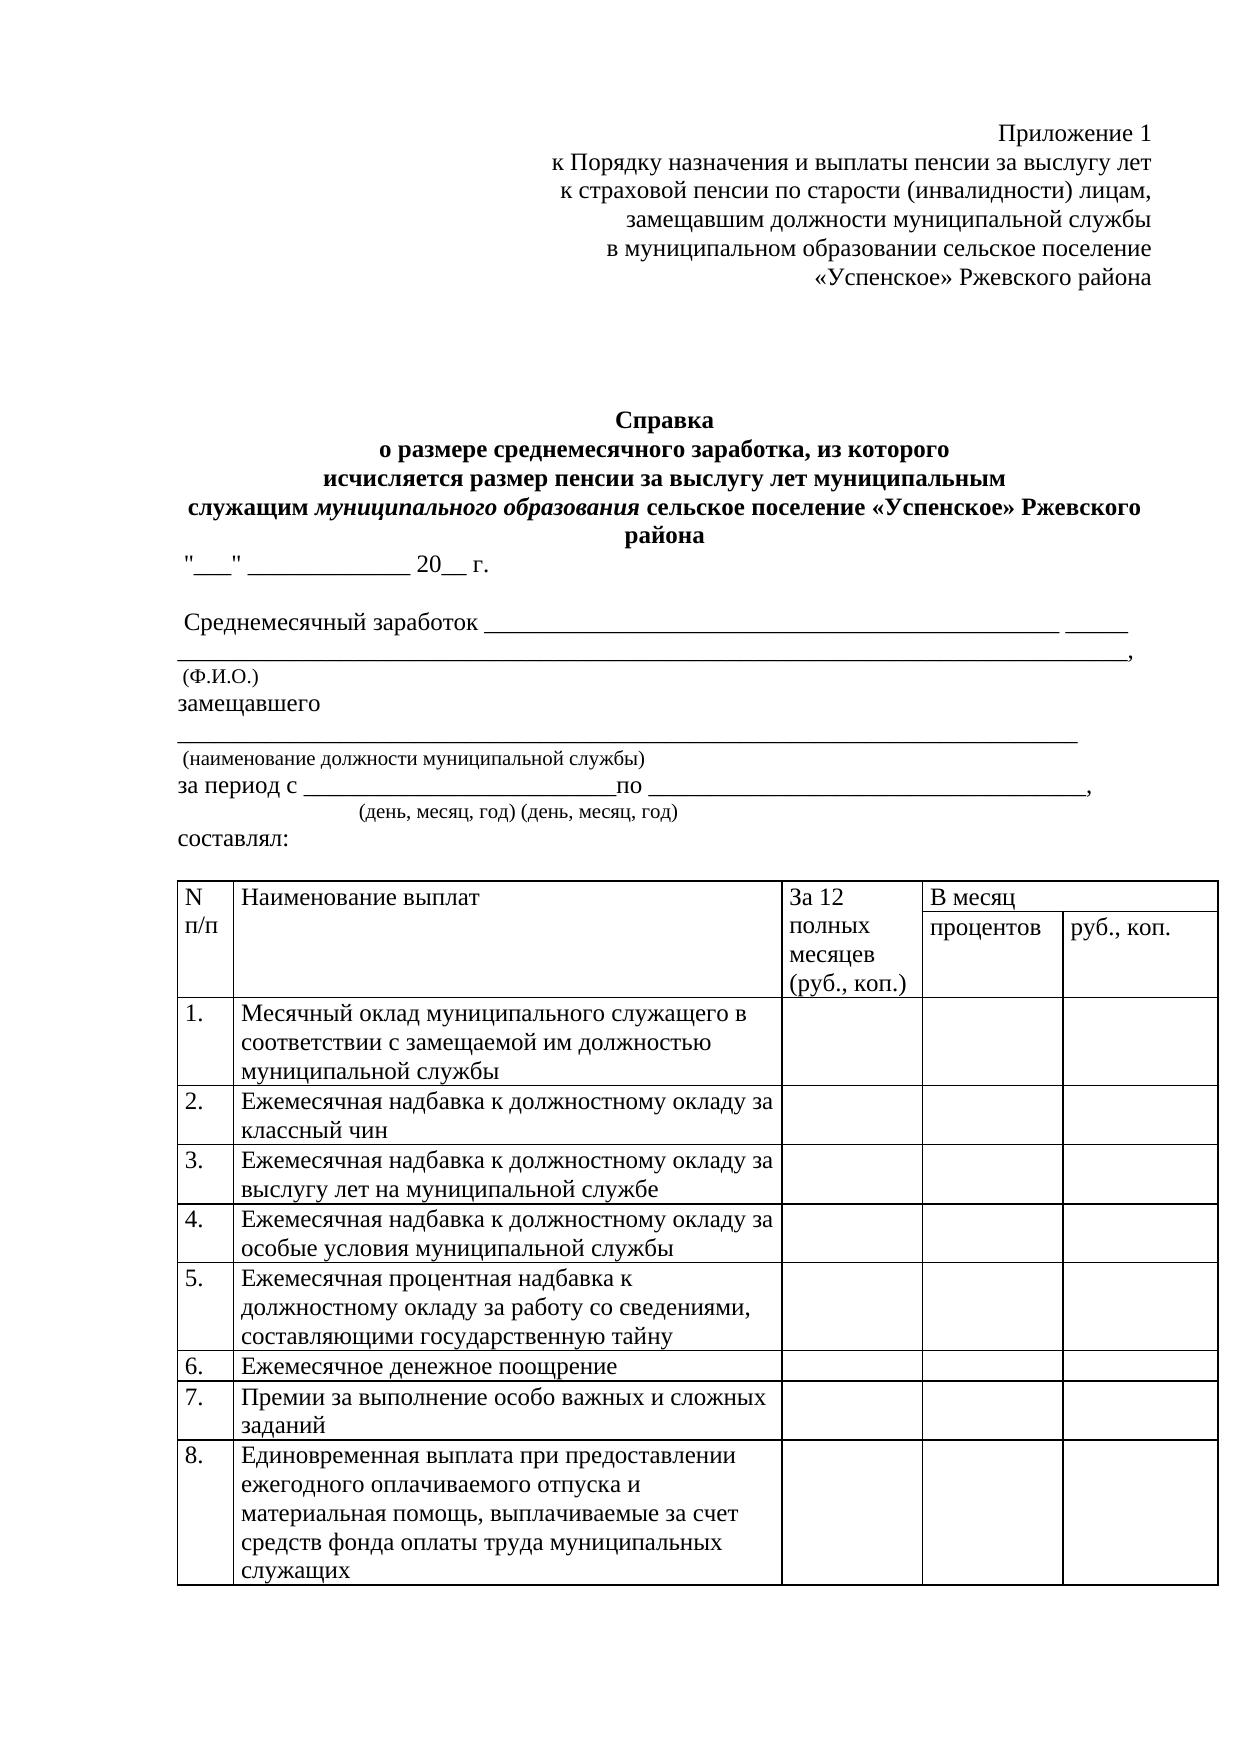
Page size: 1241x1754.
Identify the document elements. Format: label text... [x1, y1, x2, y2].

text (день, месяц, год) (день, месяц, год) [177, 799, 1152, 823]
table_cell [783, 1441, 922, 1584]
table_cell 5. [178, 1263, 233, 1350]
table_cell [1064, 1205, 1217, 1262]
table_cell [923, 1382, 1062, 1439]
table_cell 8. [178, 1441, 233, 1584]
table_cell [1064, 998, 1217, 1085]
table_cell 2. [178, 1086, 233, 1144]
table_cell Ежемесячная процентная надбавка к должностному окладу за работу со сведениями, составляющими государственную тайну [234, 1263, 781, 1350]
table_cell 1. [178, 998, 233, 1085]
text ____________________________________________________________________________, [177, 636, 1152, 664]
text замещавшим должности муниципальной службы [177, 204, 1152, 233]
table_cell [1064, 1382, 1217, 1439]
text за период с _________________________по ___________________________________, [177, 770, 1152, 799]
text служащим муниципального образования сельское поселение «Успенское» Ржевского района [177, 492, 1152, 549]
table_cell [1064, 1086, 1217, 1144]
table_cell Премии за выполнение особо важных и сложных заданий [234, 1382, 781, 1439]
text о размере среднемесячного заработка, из которого [177, 434, 1152, 463]
table_header Наименование выплат [234, 882, 781, 997]
table_cell [923, 1086, 1062, 1144]
table_cell [1064, 1145, 1217, 1203]
table_cell Ежемесячное денежное поощрение [234, 1351, 781, 1380]
text замещавшего ________________________________________________________________________ [177, 688, 1152, 746]
text (наименование должности муниципальной службы) [177, 746, 1152, 770]
text к Порядку назначения и выплаты пенсии за выслугу лет [177, 147, 1152, 176]
table_cell [923, 1263, 1062, 1350]
text «Успенское» Ржевского района [177, 262, 1152, 291]
table_cell 6. [178, 1351, 233, 1380]
table_cell [783, 1205, 922, 1262]
text к страховой пенсии по старости (инвалидности) лицам, [177, 176, 1152, 204]
table_cell [923, 1441, 1062, 1584]
table_cell [923, 998, 1062, 1085]
text Справка [177, 406, 1152, 434]
table_cell [783, 1382, 922, 1439]
text составлял: [177, 823, 1152, 852]
table_cell [783, 1263, 922, 1350]
table_cell процентов [923, 912, 1062, 997]
table_cell [783, 1145, 922, 1203]
text Среднемесячный заработок ______________________________________________ _____ [177, 607, 1152, 636]
table_cell [1064, 1263, 1217, 1350]
table_cell [783, 998, 922, 1085]
table_cell 4. [178, 1205, 233, 1262]
text "___" _____________ 20__ г. [177, 549, 1152, 578]
table_cell Ежемесячная надбавка к должностному окладу за особые условия муниципальной службы [234, 1205, 781, 1262]
table_cell Единовременная выплата при предоставлении ежегодного оплачиваемого отпуска и материальная помощь, выплачиваемые за счет средств фонда оплаты труда муниципальных служащих [234, 1441, 781, 1584]
table_cell руб., коп. [1064, 912, 1217, 997]
table_cell 7. [178, 1382, 233, 1439]
table_header N п/п [178, 882, 233, 997]
table_cell [923, 1351, 1062, 1380]
table_cell [923, 1205, 1062, 1262]
table_cell [1064, 1351, 1217, 1380]
table_header В месяц [923, 882, 1217, 911]
table_cell [923, 1145, 1062, 1203]
table_header За 12 полных месяцев (руб., коп.) [783, 882, 922, 997]
table_cell Ежемесячная надбавка к должностному окладу за классный чин [234, 1086, 781, 1144]
table_cell Месячный оклад муниципального служащего в соответствии с замещаемой им должностью муниципальной службы [234, 998, 781, 1085]
table_cell [1064, 1441, 1217, 1584]
table_cell Ежемесячная надбавка к должностному окладу за выслугу лет на муниципальной службе [234, 1145, 781, 1203]
table_cell 3. [178, 1145, 233, 1203]
table_cell [783, 1351, 922, 1380]
text исчисляется размер пенсии за выслугу лет муниципальным [177, 463, 1152, 492]
text Приложение 1 [177, 118, 1152, 147]
table_cell [783, 1086, 922, 1144]
text (Ф.И.О.) [177, 664, 1152, 688]
text в муниципальном образовании сельское поселение [177, 233, 1152, 262]
